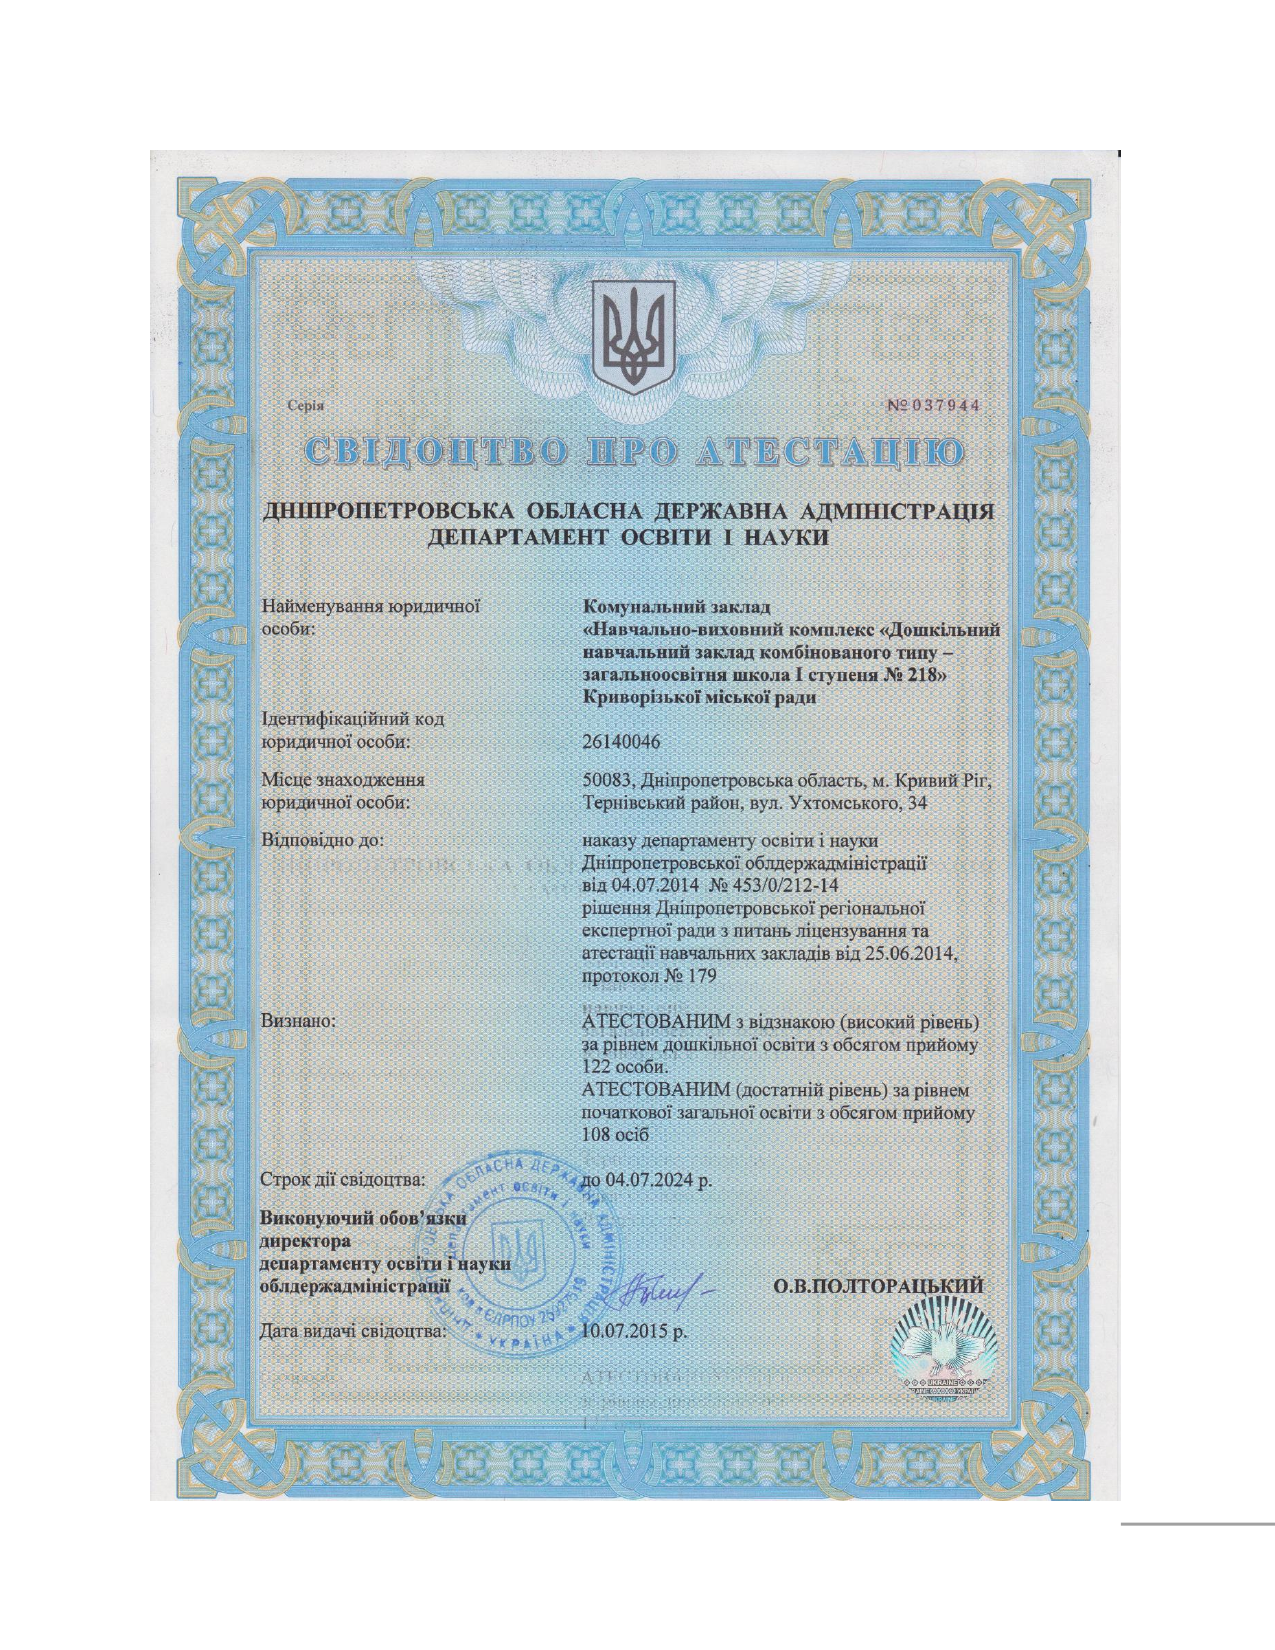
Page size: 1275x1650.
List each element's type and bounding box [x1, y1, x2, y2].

picture [150, 150, 1121, 1501]
